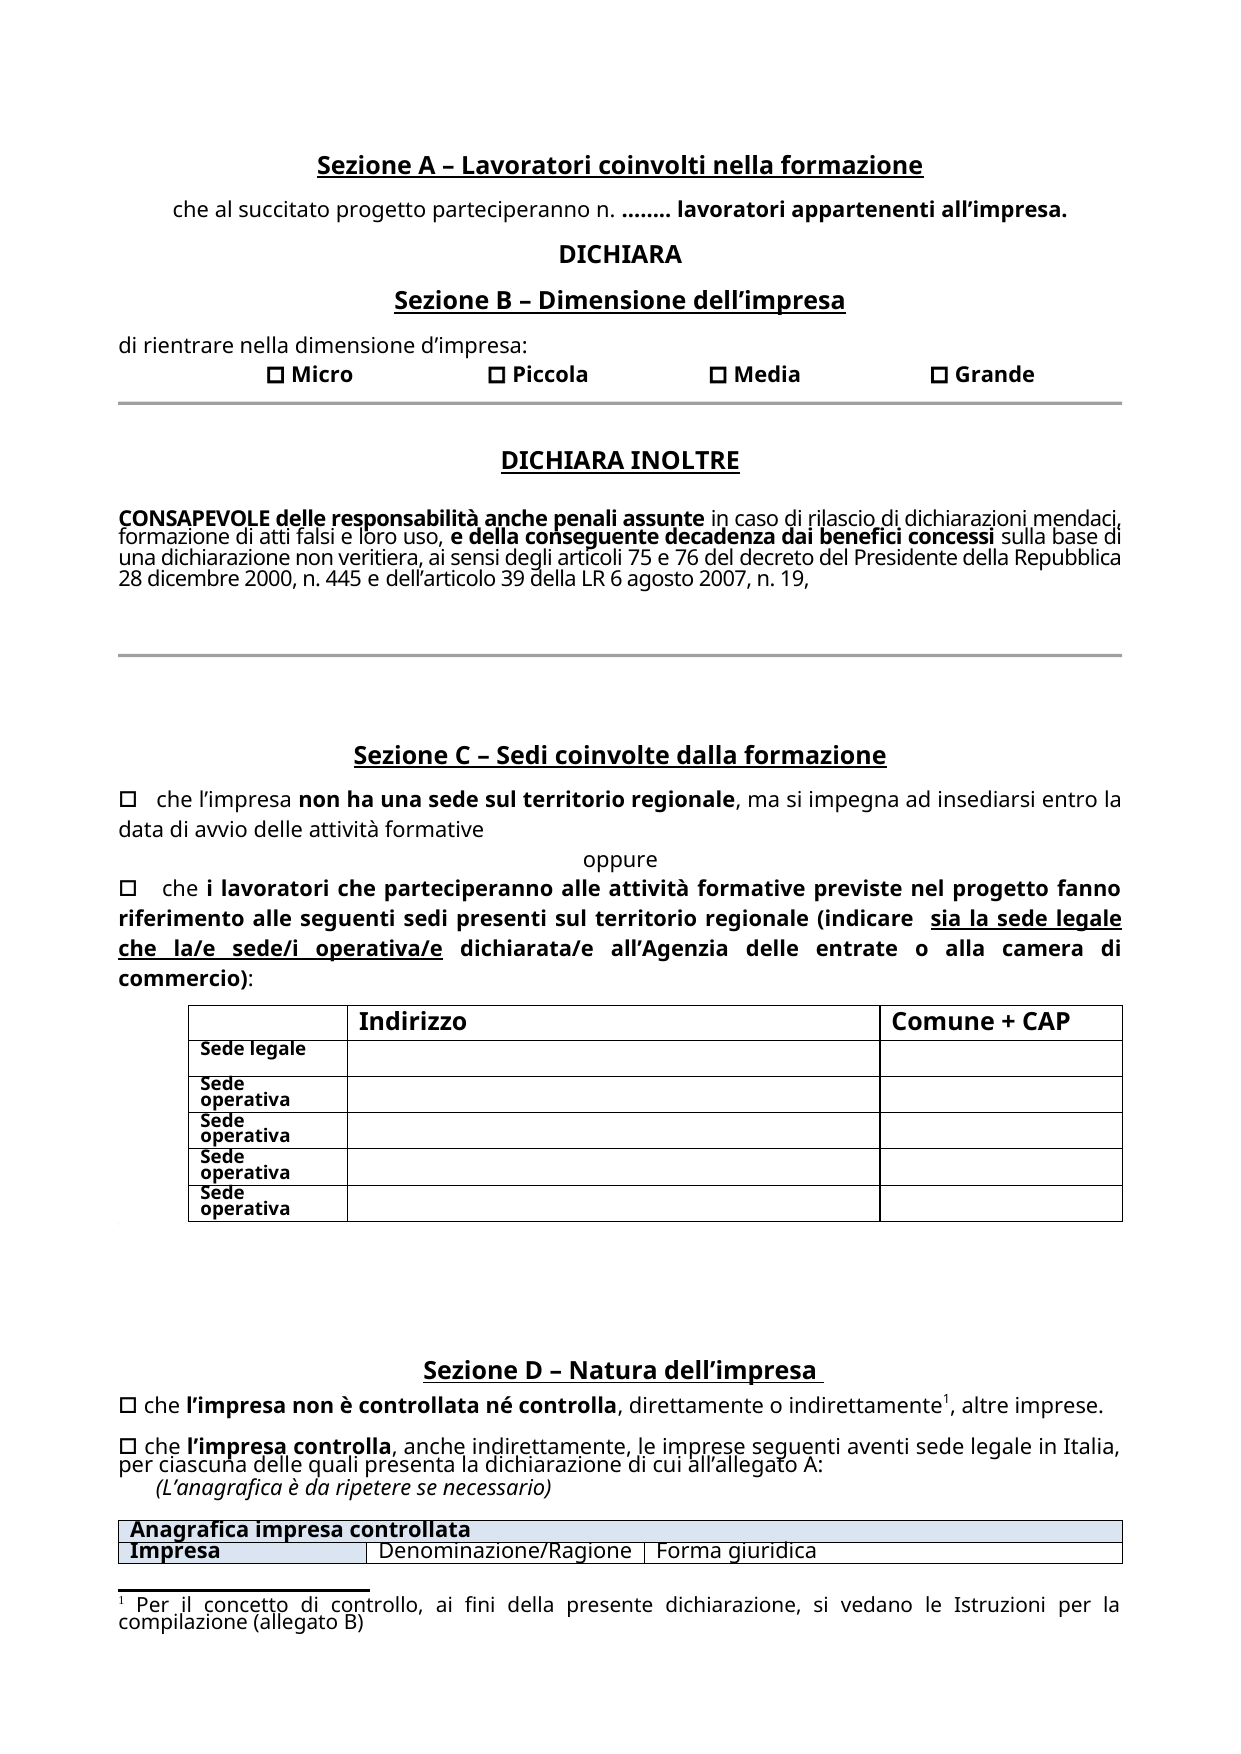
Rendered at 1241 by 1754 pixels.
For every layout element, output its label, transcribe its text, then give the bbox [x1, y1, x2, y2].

text CONSAPEVOLE delle responsabilità anche penali assunte in caso di rilascio di dichiarazioni mendaci, formazione di atti falsi e loro uso, e della conseguente decadenza dai benefici concessi sulla base di una dichiarazione non veritiera, ai sensi degli articoli 75 e 76 del decreto del Presidente della Repubblica 28 dicembre 2000, n. 445 e dell’articolo 39 della LR 6 agosto 2007, n. 19, [118, 510, 1122, 592]
text Micro Piccola Media Grande [118, 359, 1122, 389]
table_cell [881, 1113, 1122, 1148]
table_cell Forma giuridica [645, 1543, 1122, 1563]
text oppure [118, 844, 1122, 873]
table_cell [367, 1543, 644, 1563]
table_cell [881, 1186, 1122, 1221]
table_cell Impresa [119, 1543, 366, 1563]
text che i lavoratori che parteciperanno alle attività formative previste nel progetto fanno riferimento alle seguenti sedi presenti sul territorio regionale (indicare sia la sede legale che la/e sede/i operativa/e dichiarata/e all’Agenzia delle entrate o alla camera di commercio): [118, 873, 1122, 993]
table_cell Sede operativa [189, 1149, 347, 1185]
table_cell [348, 1149, 879, 1185]
text Sezione B – Dimensione dell’impresa [118, 283, 1122, 317]
text Sezione A – Lavoratori coinvolti nella formazione [118, 148, 1122, 182]
text DICHIARA [118, 236, 1122, 271]
table_cell [348, 1077, 879, 1112]
text Sezione C – Sedi coinvolte dalla formazione [118, 737, 1122, 772]
text che l’impresa non è controllata né controlla, direttamente o indirettamente, altre imprese. [118, 1397, 1122, 1417]
text che l’impresa controlla, anche indirettamente, le imprese seguenti aventi sede legale in Italia, per ciascuna delle quali presenta la dichiarazione di cui all’allegato A: [118, 1438, 1122, 1479]
text di rientrare nella dimensione d’impresa: [118, 329, 1122, 359]
table_cell [881, 1149, 1122, 1185]
table_cell [348, 1186, 879, 1221]
table_cell Sede legale [189, 1041, 347, 1076]
table_header Indirizzo [348, 1006, 879, 1040]
text Sezione D – Natura dell’impresa [118, 1361, 1122, 1384]
text che l’impresa non ha una sede sul territorio regionale, ma si impegna ad insediarsi entro la data di avvio delle attività formative [118, 784, 1122, 844]
table_cell Sede operativa [189, 1077, 347, 1112]
table_header Comune + CAP [881, 1006, 1122, 1040]
text che al succitato progetto parteciperanno n. …….. lavoratori appartenenti all’impresa. [118, 194, 1122, 224]
table_cell [348, 1041, 879, 1076]
text DICHIARA INOLTRE [118, 443, 1122, 477]
table_cell Sede operativa [189, 1113, 347, 1148]
table_cell [881, 1077, 1122, 1112]
table_header Anagrafica impresa controllata [119, 1521, 1122, 1542]
table_header [189, 1006, 347, 1040]
table_cell [348, 1113, 879, 1148]
table_cell Sede operativa [189, 1186, 347, 1221]
table_cell [881, 1041, 1122, 1076]
text (L’anagrafica è da ripetere se necessario) [249, 1479, 1122, 1499]
